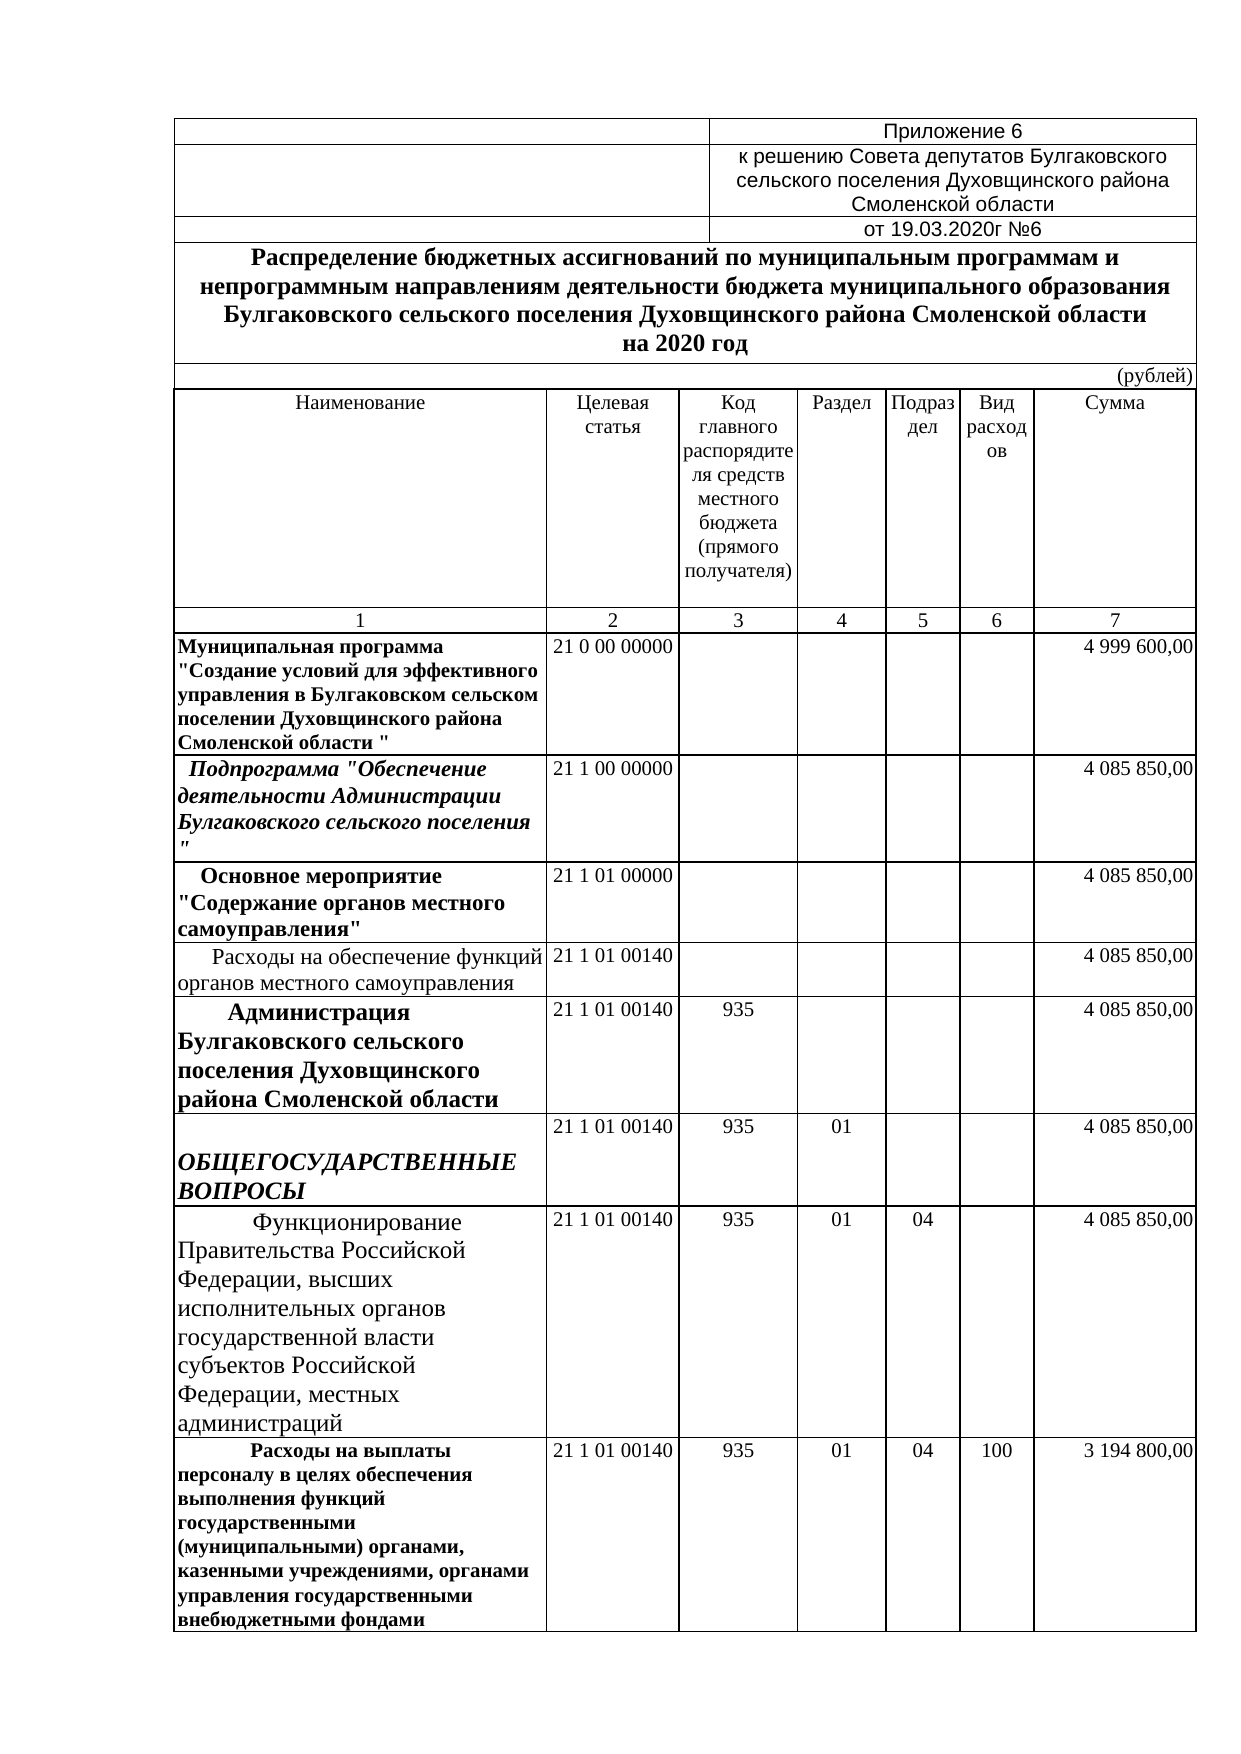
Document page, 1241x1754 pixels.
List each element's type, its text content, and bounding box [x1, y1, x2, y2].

table_cell 21 0 00 00000 [547, 634, 678, 754]
table_cell 4 085 850,00 [1035, 943, 1195, 996]
table_cell 21 1 01 00140 [547, 1114, 678, 1205]
table_cell 21 1 01 00000 [547, 863, 678, 942]
table_cell [887, 1114, 959, 1205]
table_cell 5 [887, 608, 959, 632]
table_cell 4 999 600,00 [1035, 634, 1195, 754]
table_cell 21 1 01 00140 [547, 997, 678, 1112]
table_cell [798, 634, 885, 754]
table_cell 21 1 01 00140 [547, 1438, 678, 1631]
table_cell от 19.03.2020г №6 [710, 217, 1196, 242]
table_cell 6 [961, 608, 1033, 632]
table_cell 935 [680, 1438, 797, 1631]
table_cell [887, 756, 959, 861]
table_cell к решению Совета депутатов Булгаковского сельского поселения Духовщинского района Смоленской области [710, 145, 1196, 216]
table_cell Расходы на выплаты персоналу в целях обеспечения выполнения функций государственными (муниципальными) органами, казенными учреждениями, органами управления государственными внебюджетными фондами [175, 1438, 546, 1631]
table_cell [547, 583, 678, 606]
table_cell 04 [887, 1207, 959, 1437]
table_cell Код главного распорядителя средств местного бюджета (прямого получателя) [680, 390, 797, 582]
table_cell 2 [547, 608, 678, 632]
table_header [175, 119, 709, 144]
table_cell Муниципальная программа "Создание условий для эффективного управления в Булгаковском сельском поселении Духовщинского района Смоленской области " [175, 634, 546, 754]
table_cell [887, 997, 959, 1112]
table_cell [798, 943, 885, 996]
table_cell ОБЩЕГОСУДАРСТВЕННЫЕ ВОПРОСЫ [175, 1114, 546, 1205]
table_cell 935 [680, 997, 797, 1112]
table_cell [175, 583, 546, 606]
table_cell [680, 583, 797, 606]
table_cell Раздел [798, 390, 885, 582]
table_cell [680, 756, 797, 861]
table_cell 7 [1035, 608, 1195, 632]
table_cell 4 [798, 608, 885, 632]
table_cell Подпрограмма "Обеспечение деятельности Администрации Булгаковского сельского поселения " [175, 756, 546, 861]
table_cell Целевая статья [547, 390, 678, 582]
table_cell [798, 997, 885, 1112]
table_cell 4 085 850,00 [1035, 1207, 1195, 1437]
table_cell Наименование [175, 390, 546, 582]
table_cell 4 085 850,00 [1035, 1114, 1195, 1205]
table_cell [887, 583, 959, 606]
table_cell 21 1 00 00000 [547, 756, 678, 861]
table_cell 01 [798, 1207, 885, 1437]
table_cell [680, 943, 797, 996]
table_cell Основное мероприятие "Содержание органов местного самоуправления" [175, 863, 546, 942]
table_cell [798, 863, 885, 942]
table_cell Функционирование Правительства Российской Федерации, высших исполнительных органов государственной власти субъектов Российской Федерации, местных администраций [175, 1207, 546, 1437]
table_cell 4 085 850,00 [1035, 863, 1195, 942]
table_cell [887, 943, 959, 996]
table_cell 3 [680, 608, 797, 632]
table_cell [961, 863, 1033, 942]
table_cell 935 [680, 1114, 797, 1205]
table_cell 100 [961, 1438, 1033, 1631]
table_cell 935 [680, 1207, 797, 1437]
table_cell 4 085 850,00 [1035, 756, 1195, 861]
table_header Приложение 6 [710, 119, 1196, 144]
table_cell [798, 583, 885, 606]
table_cell [961, 997, 1033, 1112]
table_cell [961, 756, 1033, 861]
table_cell Подраздел [887, 390, 959, 582]
table_cell Сумма [1035, 390, 1195, 582]
table_cell 21 1 01 00140 [547, 1207, 678, 1437]
table_cell 01 [798, 1438, 885, 1631]
table_cell [961, 583, 1033, 606]
table_cell Расходы на обеспечение функций органов местного самоуправления [175, 943, 546, 996]
table_cell [961, 1114, 1033, 1205]
table_cell [798, 756, 885, 861]
table_cell Вид расходов [961, 390, 1033, 582]
table_cell [175, 145, 709, 216]
table_cell 4 085 850,00 [1035, 997, 1195, 1112]
table_cell 01 [798, 1114, 885, 1205]
table_cell [887, 863, 959, 942]
table_cell 1 [175, 608, 546, 632]
table_cell 3 194 800,00 [1035, 1438, 1195, 1631]
table_cell [1035, 583, 1195, 606]
table_cell [680, 863, 797, 942]
table_cell (рублей) [175, 364, 1196, 388]
table_cell 21 1 01 00140 [547, 943, 678, 996]
table_cell [961, 634, 1033, 754]
table_cell [961, 943, 1033, 996]
table_cell 04 [887, 1438, 959, 1631]
table_cell [680, 634, 797, 754]
table_cell Распределение бюджетных ассигнований по муниципальным программам и непрограммным направлениям деятельности бюджета муниципального образования Булгаковского сельского поселения Духовщинского района Смоленской области на 2020 год [175, 243, 1196, 363]
table_cell [175, 217, 709, 242]
table_cell [887, 634, 959, 754]
table_cell Администрация Булгаковского сельского поселения Духовщинского района Смоленской области [175, 997, 546, 1112]
table_cell [961, 1207, 1033, 1437]
